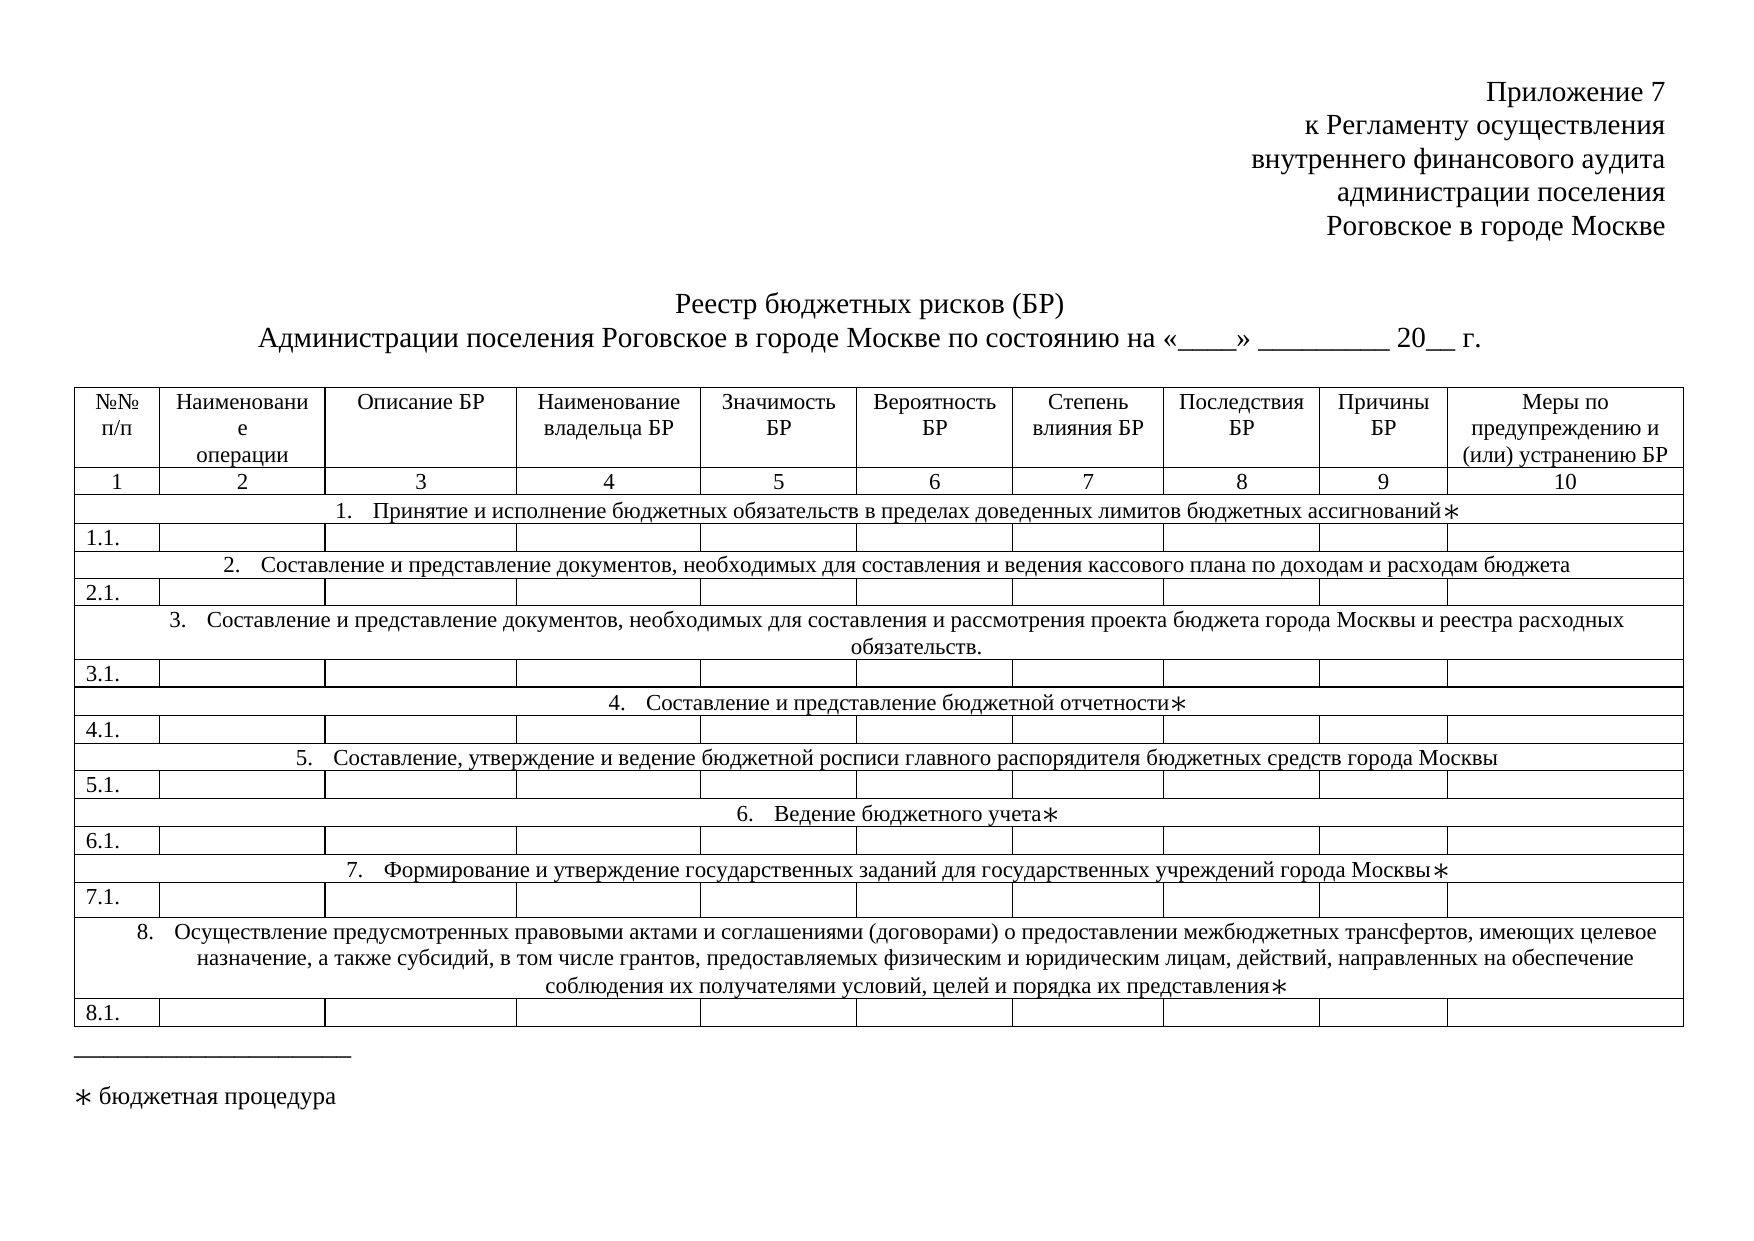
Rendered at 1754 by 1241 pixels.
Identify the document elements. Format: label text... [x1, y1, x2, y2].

table_cell [1013, 716, 1163, 743]
table_cell [857, 579, 1012, 605]
table_cell 1 [75, 468, 159, 494]
table_cell [857, 660, 1012, 686]
table_cell [1164, 660, 1319, 686]
table_cell [160, 524, 324, 551]
table_cell Ведение бюджетного учета∗ [75, 799, 1683, 826]
table_cell 2.1. [75, 579, 159, 605]
text Роговское в городе Москве [74, 208, 1665, 242]
table_cell 10 [1448, 468, 1683, 494]
table_cell 5.1. [75, 771, 159, 797]
table_cell Составление и представление документов, необходимых для составления и рассмотрения проекта бюджета города Москвы и реестра расходных обязательств. [75, 606, 1683, 659]
table_cell [1164, 579, 1319, 605]
text Реестр бюджетных рисков (БР) [74, 286, 1665, 320]
table_cell [160, 999, 324, 1026]
table_cell Составление, утверждение и ведение бюджетной росписи главного распорядителя бюджетных средств города Москвы [75, 744, 1683, 770]
table_cell Составление и представление бюджетной отчетности∗ [75, 688, 1683, 715]
table_cell [857, 999, 1012, 1026]
table_cell [517, 524, 700, 551]
table_cell [326, 883, 516, 917]
table_cell 8.1. [75, 999, 159, 1026]
table_cell [701, 771, 856, 797]
table_header Наименование владельца БР [517, 388, 700, 467]
table_cell [326, 716, 516, 743]
table_header Меры по предупреждению и (или) устранению БР [1448, 388, 1683, 467]
table_cell [1448, 827, 1683, 853]
table_cell [857, 883, 1012, 917]
table_header Описание БР [326, 388, 516, 467]
table_cell [1013, 524, 1163, 551]
table_cell [701, 827, 856, 853]
table_cell [701, 660, 856, 686]
text Приложение 7 [74, 74, 1665, 107]
table_cell [1448, 883, 1683, 917]
text ___________________ [74, 1027, 1665, 1060]
table_cell [326, 660, 516, 686]
table_cell [1448, 524, 1683, 551]
table_cell [1164, 524, 1319, 551]
table_cell [1013, 660, 1163, 686]
table_cell 9 [1320, 468, 1447, 494]
table_header Наименование операции [160, 388, 324, 467]
table_header Значимость БР [701, 388, 856, 467]
table_cell [326, 827, 516, 853]
table_cell [326, 524, 516, 551]
table_cell [517, 716, 700, 743]
text к Регламенту осуществления [74, 107, 1665, 141]
table_cell [1320, 827, 1447, 853]
table_cell [1013, 999, 1163, 1026]
table_cell [1320, 579, 1447, 605]
table_cell [326, 579, 516, 605]
table_cell 4.1. [75, 716, 159, 743]
table_cell [160, 660, 324, 686]
table_cell [160, 771, 324, 797]
table_cell [1448, 999, 1683, 1026]
table_cell [517, 771, 700, 797]
table_cell [1448, 716, 1683, 743]
table_cell 6.1. [75, 827, 159, 853]
table_cell [517, 579, 700, 605]
table_header №№ п/п [75, 388, 159, 467]
table_cell [1013, 883, 1163, 917]
table_cell 7 [1013, 468, 1163, 494]
table_cell [1164, 771, 1319, 797]
table_cell 6 [857, 468, 1012, 494]
table_header Причины БР [1320, 388, 1447, 467]
table_cell [326, 999, 516, 1026]
table_cell [701, 883, 856, 917]
table_cell [1164, 883, 1319, 917]
table_cell [160, 716, 324, 743]
table_cell [1164, 827, 1319, 853]
table_cell [1320, 771, 1447, 797]
table_cell [1013, 827, 1163, 853]
table_cell 7.1. [75, 883, 159, 917]
table_cell [1164, 716, 1319, 743]
table_cell [160, 883, 324, 917]
table_cell [1448, 660, 1683, 686]
table_cell 2 [160, 468, 324, 494]
table_cell [1320, 660, 1447, 686]
table_cell [701, 716, 856, 743]
table_cell [857, 524, 1012, 551]
table_cell [701, 999, 856, 1026]
table_cell [701, 579, 856, 605]
table_cell 4 [517, 468, 700, 494]
table_cell [857, 827, 1012, 853]
table_header Вероятность БР [857, 388, 1012, 467]
table_header Последствия БР [1164, 388, 1319, 467]
table_cell 3.1. [75, 660, 159, 686]
table_cell [1013, 771, 1163, 797]
table_cell [1320, 524, 1447, 551]
table_cell [701, 524, 856, 551]
table_cell [857, 771, 1012, 797]
table_cell [517, 883, 700, 917]
table_cell 1.1. [75, 524, 159, 551]
table_header Степень влияния БР [1013, 388, 1163, 467]
table_cell Осуществление предусмотренных правовыми актами и соглашениями (договорами) о предоставлении межбюджетных трансфертов, имеющих целевое назначение, а также субсидий, в том числе грантов, предоставляемых физическим и юридическим лицам, действий, направленных на обеспечение соблюдения их получателями условий, целей и порядка их представления∗ [75, 918, 1683, 998]
table_cell [517, 827, 700, 853]
table_cell [326, 771, 516, 797]
table_cell 3 [326, 468, 516, 494]
table_cell [517, 660, 700, 686]
table_cell [1448, 771, 1683, 797]
table_cell [1320, 999, 1447, 1026]
table_cell 5 [701, 468, 856, 494]
table_cell Формирование и утверждение государственных заданий для государственных учреждений города Москвы∗ [75, 855, 1683, 882]
text внутреннего финансового аудита [74, 141, 1665, 174]
table_cell [1320, 716, 1447, 743]
table_cell Составление и представление документов, необходимых для составления и ведения кассового плана по доходам и расходам бюджета [75, 552, 1683, 578]
table_cell [160, 827, 324, 853]
table_cell [1013, 579, 1163, 605]
table_cell [517, 999, 700, 1026]
text Администрации поселения Роговское в городе Москве по состоянию на «____» _________ 20__ г. [74, 320, 1665, 353]
table_cell 8 [1164, 468, 1319, 494]
table_cell [1320, 883, 1447, 917]
table_cell [1448, 579, 1683, 605]
table_cell [857, 716, 1012, 743]
table_cell [1164, 999, 1319, 1026]
table_cell Принятие и исполнение бюджетных обязательств в пределах доведенных лимитов бюджетных ассигнований∗ [75, 495, 1683, 523]
text администрации поселения [74, 174, 1665, 208]
text ∗ бюджетная процедура [74, 1079, 1665, 1110]
table_cell [160, 579, 324, 605]
